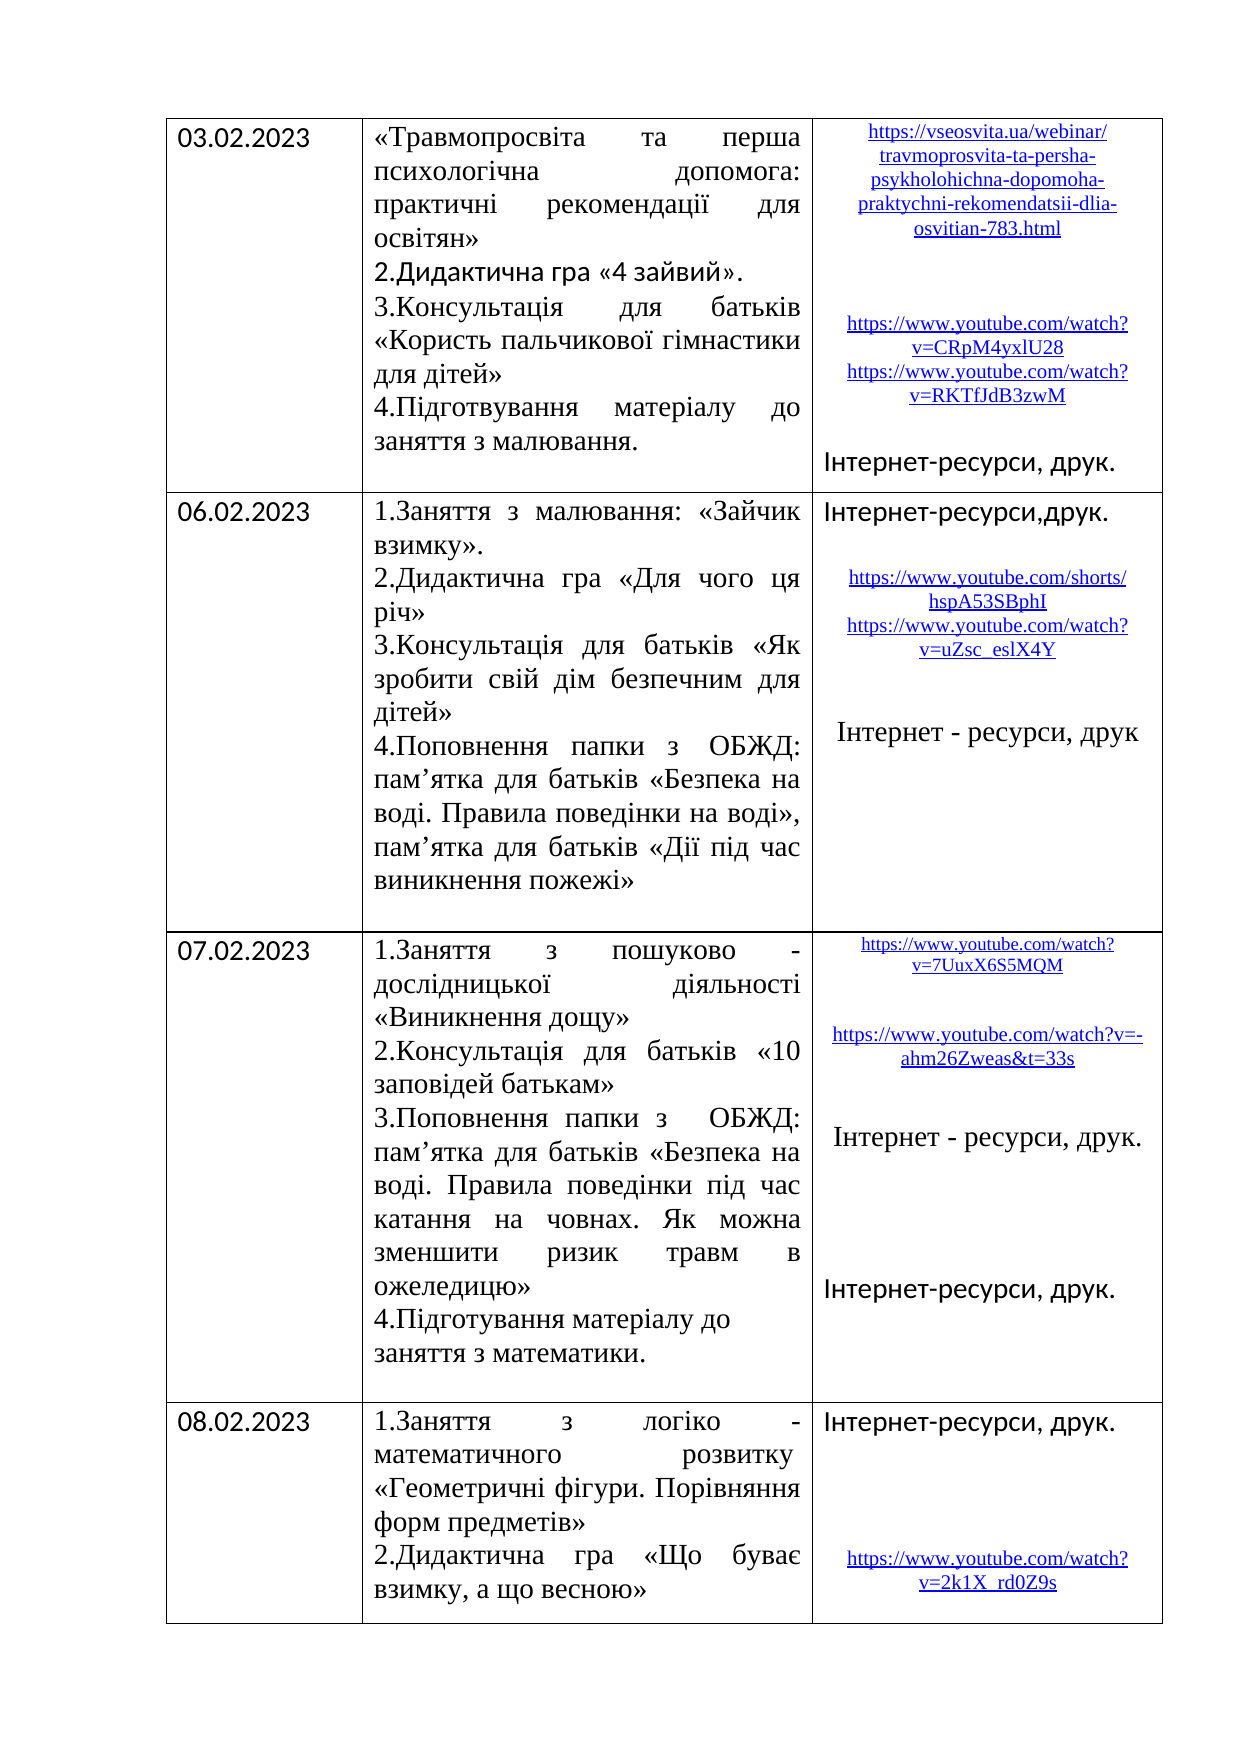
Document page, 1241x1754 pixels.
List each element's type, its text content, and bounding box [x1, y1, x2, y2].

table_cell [813, 119, 1162, 492]
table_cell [813, 1403, 1162, 1622]
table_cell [363, 119, 812, 492]
table_cell 1.Заняття з пошуково - дослідницької діяльності «Виникнення дощу» 2.Консультація для батьків «10 заповідей батькам» 3.Поповнення папки з ОБЖД: пам’ятка для батьків «Безпека на воді. Правила поведінки під час катання на човнах. Як можна зменшити ризик травм в ожеледицю» 4.Підготування матеріалу до заняття з математики. [363, 933, 812, 1402]
table_cell https://www.youtube.com/watch?v=7UuxX6S5MQM https://www.youtube.com/watch?v=-ahm26Zweas&t=33s Інтернет - ресурси, друк. Інтернет-ресурси, друк. [813, 933, 1162, 1402]
table_cell 1.Заняття з малювання: «Зайчик взимку». 2.Дидактична гра «Для чого ця річ» 3.Консультація для батьків «Як зробити свій дім безпечним для дітей» 4.Поповнення папки з ОБЖД: пам’ятка для батьків «Безпека на воді. Правила поведінки на воді», пам’ятка для батьків «Дії під час виникнення пожежі» [363, 493, 812, 931]
table_cell Інтернет-ресурси,друк. https://www.youtube.com/shorts/hspA53SBphI https://www.youtube.com/watch?v=uZsc_eslX4Y Інтернет - ресурси, друк [813, 493, 1162, 931]
table_cell 08.02.2023 [167, 1403, 362, 1622]
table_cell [167, 119, 362, 492]
table_cell 07.02.2023 [167, 933, 362, 1402]
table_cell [363, 1403, 812, 1622]
table_cell 06.02.2023 [167, 493, 362, 931]
